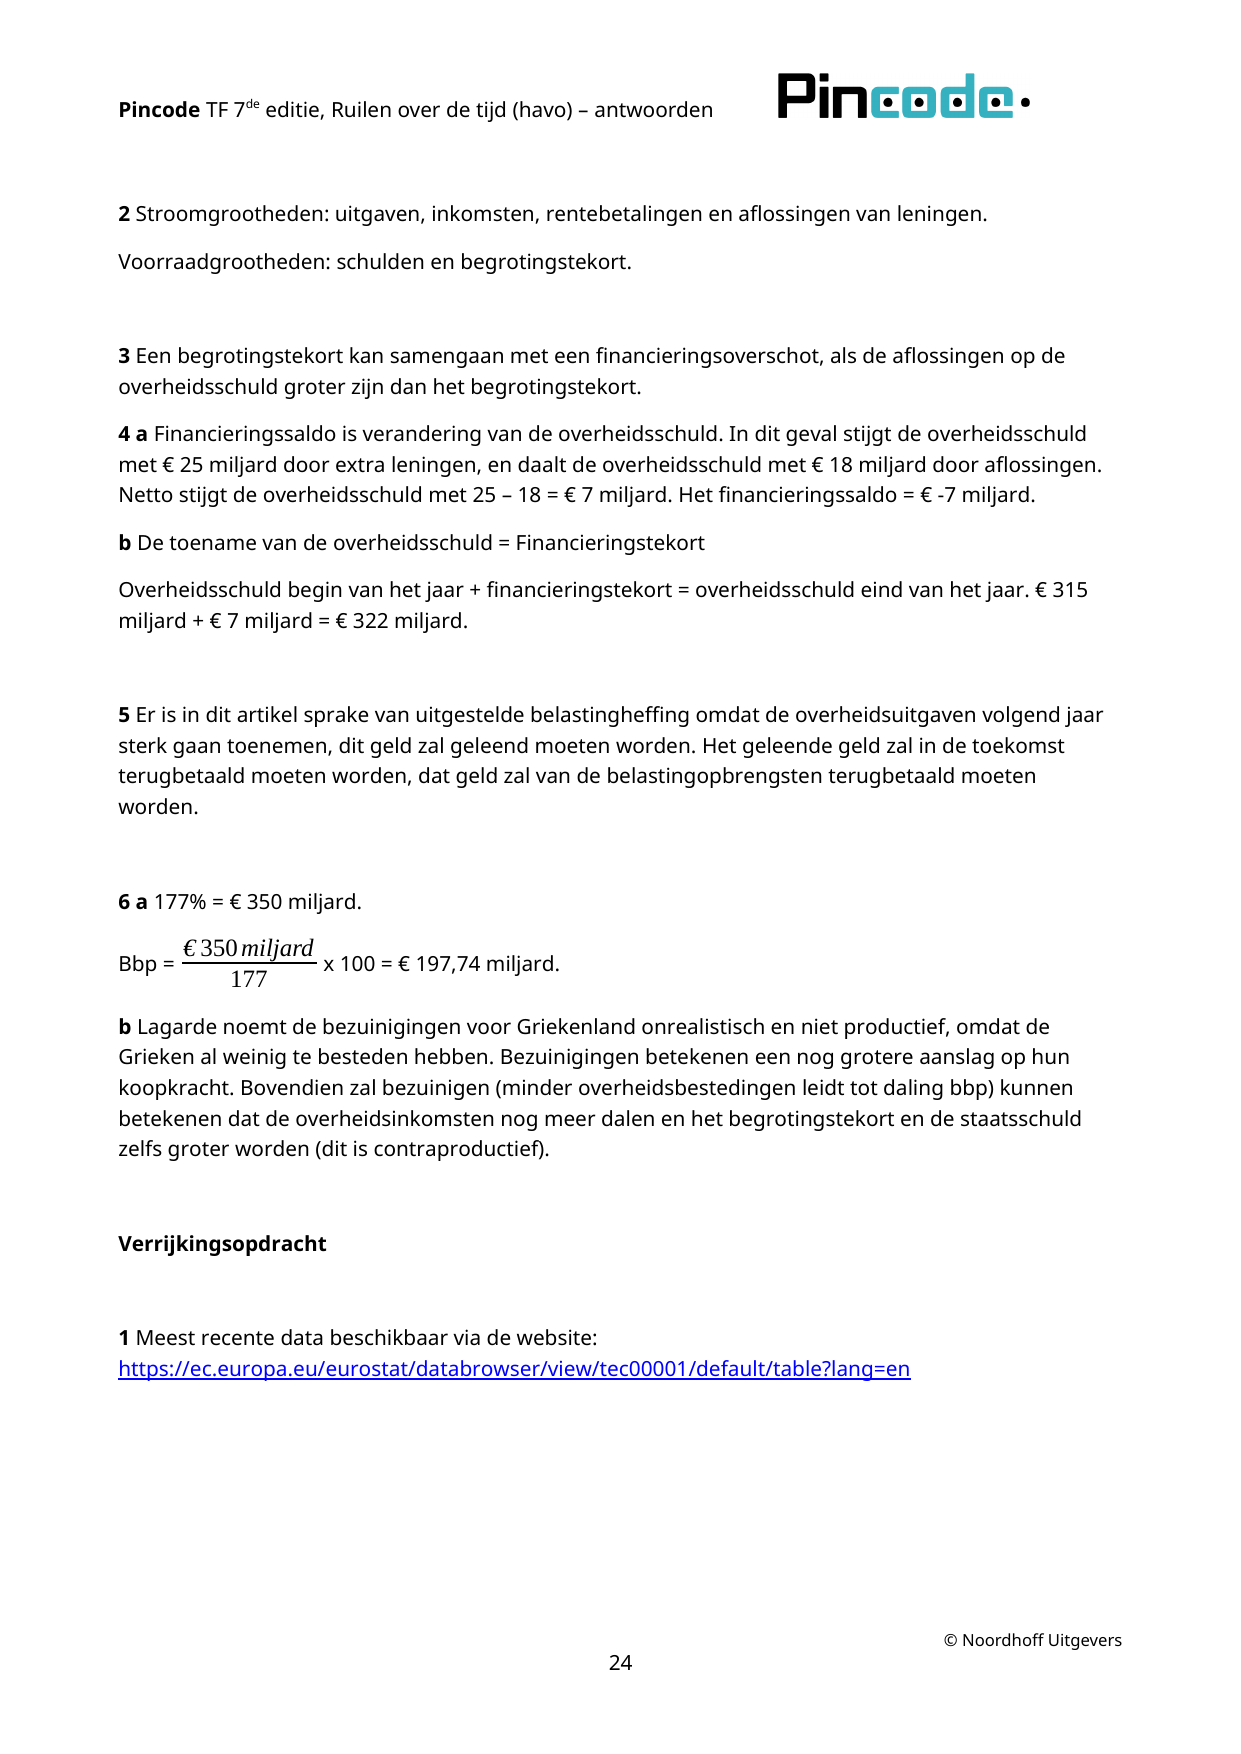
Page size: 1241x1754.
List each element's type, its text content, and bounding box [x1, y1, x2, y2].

text 4 a Financieringssaldo is verandering van de overheidsschuld. In dit geval stijgt de overheidsschuld met € 25 miljard door extra leningen, en daalt de overheidsschuld met € 18 miljard door aflossingen. Netto stijgt de overheidsschuld met 25 – 18 = € 7 miljard. Het financieringssaldo = € -7 miljard. [118, 419, 1122, 509]
text 6 a 177% = € 350 miljard. [118, 887, 1122, 915]
text Verrijkingsopdracht [118, 1229, 1122, 1257]
text b De toename van de overheidsschuld = Financieringstekort [118, 528, 1122, 556]
text Overheidsschuld begin van het jaar + financieringstekort = overheidsschuld eind van het jaar. € 315 miljard + € 7 miljard = € 322 miljard. [118, 575, 1122, 634]
text Bbp = x 100 = € 197,74 miljard. [118, 934, 1122, 993]
text 5 Er is in dit artikel sprake van uitgestelde belastingheffing omdat de overheidsuitgaven volgend jaar sterk gaan toenemen, dit geld zal geleend moeten worden. Het geleende geld zal in de toekomst terugbetaald moeten worden, dat geld zal van de belastingopbrengsten terugbetaald moeten worden. [118, 700, 1122, 821]
text 2 Stroomgrootheden: uitgaven, inkomsten, rentebetalingen en aflossingen van leningen. [118, 199, 1122, 228]
text 3 Een begrotingstekort kan samengaan met een financieringsoverschot, als de aflossingen op de overheidsschuld groter zijn dan het begrotingstekort. [118, 341, 1122, 400]
text 1 Meest recente data beschikbaar via de website: https://ec.europa.eu/eurostat/databrowser/view/tec00001/default/table?lang=en [118, 1323, 1122, 1383]
text b Lagarde noemt de bezuinigingen voor Griekenland onrealistisch en niet productief, omdat de Grieken al weinig te besteden hebben. Bezuinigingen betekenen een nog grotere aanslag op hun koopkracht. Bovendien zal bezuinigen (minder overheidsbestedingen leidt tot daling bbp) kunnen betekenen dat de overheidsinkomsten nog meer dalen en het begrotingstekort en de staatsschuld zelfs groter worden (dit is contraproductief). [118, 1012, 1122, 1163]
text Voorraadgrootheden: schulden en begrotingstekort. [118, 247, 1122, 275]
picture [778, 73, 1030, 118]
